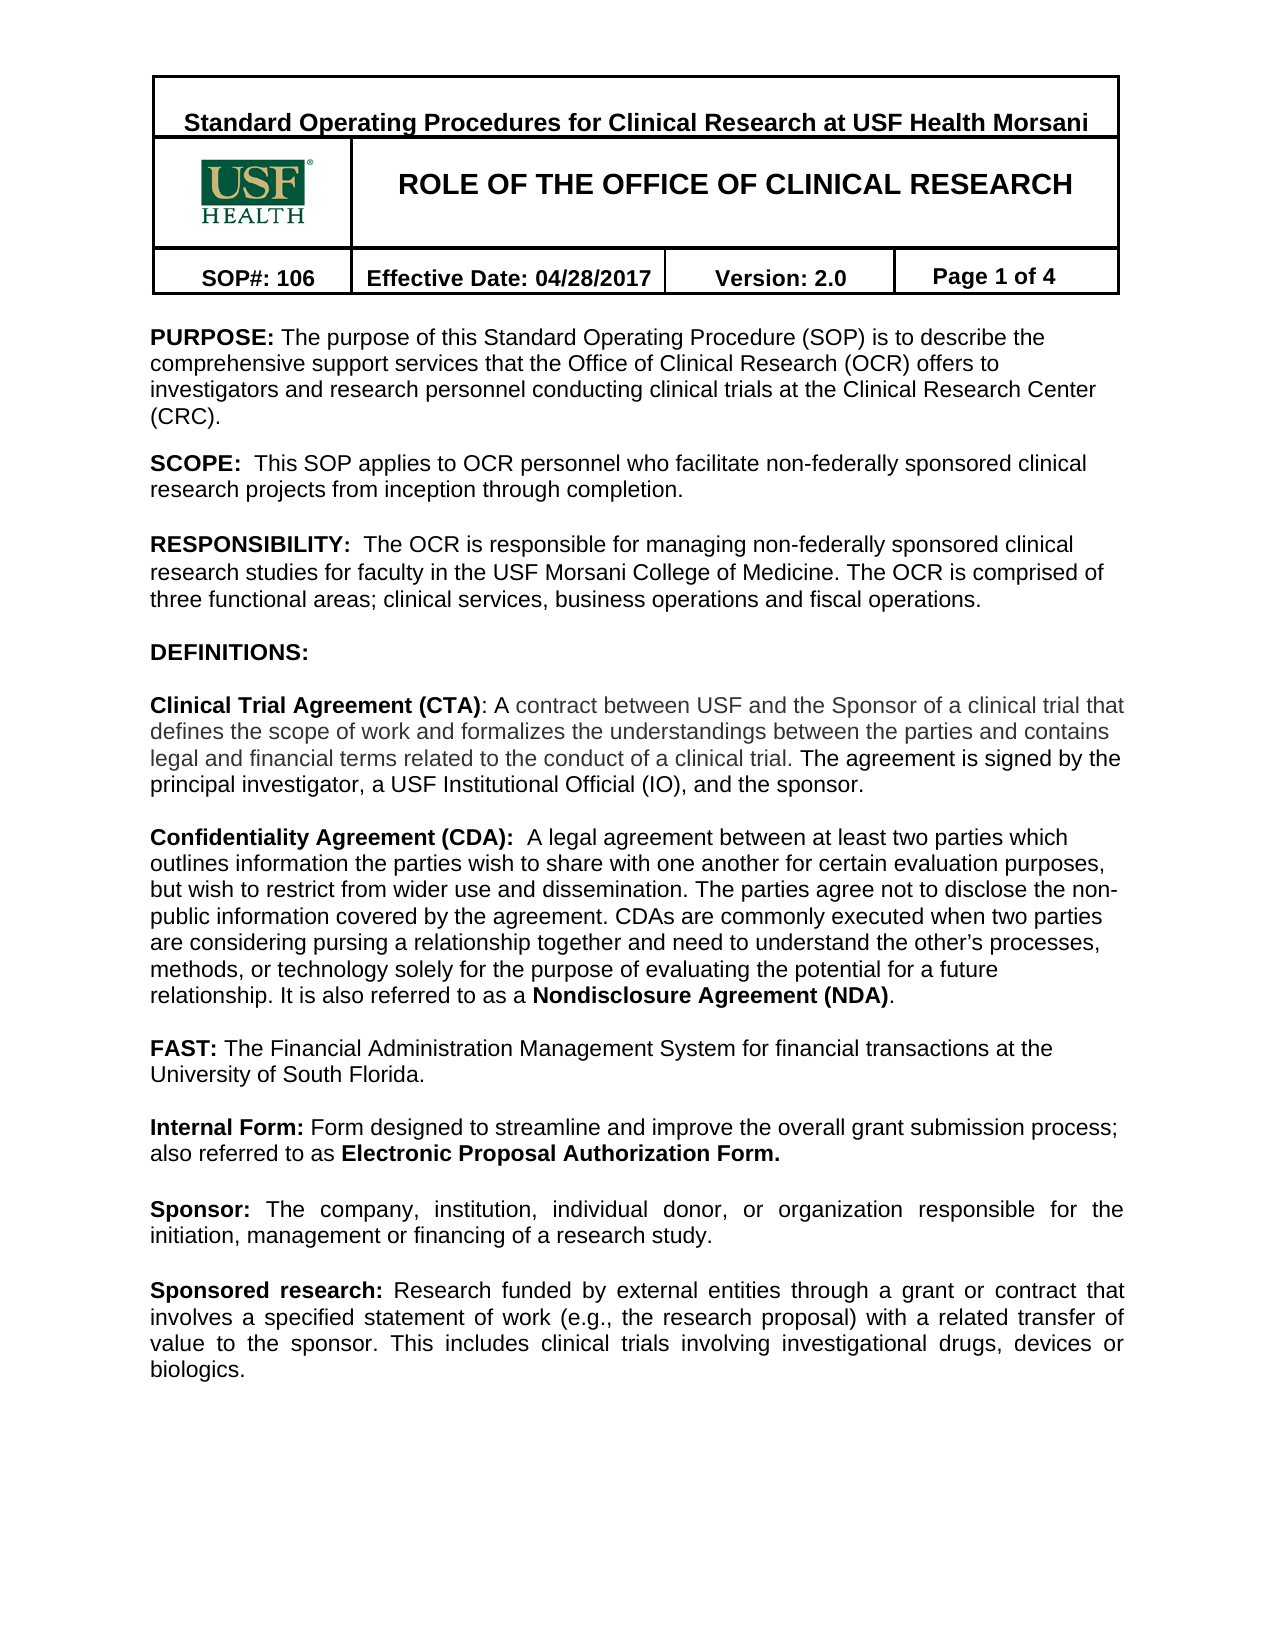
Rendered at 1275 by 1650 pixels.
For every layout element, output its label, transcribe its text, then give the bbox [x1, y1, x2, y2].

text DEFINITIONS: [150, 639, 1125, 666]
text Clinical Trial Agreement (CTA): A contract between USF and the Sponsor of a clinical trial that defines the scope of work and formalizes the understandings between the parties and contains legal and financial terms related to the conduct of a clinical trial. The agreement is signed by the principal investigator, a USF Institutional Official (IO), and the sponsor. [150, 692, 1125, 797]
picture [183, 147, 323, 244]
text Sponsored research: Research funded by external entities through a grant or contract that involves a specified statement of work (e.g., the research proposal) with a related transfer of value to the sponsor. This includes clinical trials involving investigational drugs, devices or biologics. [150, 1277, 1125, 1383]
text PURPOSE: The purpose of this Standard Operating Procedure (SOP) is to describe the comprehensive support services that the Office of Clinical Research (OCR) offers to investigators and research personnel conducting clinical trials at the Clinical Research Center (CRC). [150, 323, 1125, 429]
text RESPONSIBILITY: The OCR is responsible for managing non-federally sponsored clinical research studies for faculty in the USF Morsani College of Medicine. The OCR is comprised of three functional areas; clinical services, business operations and fiscal operations. [150, 531, 1125, 613]
text Internal Form: Form designed to streamline and improve the overall grant submission process; also referred to as Electronic Proposal Authorization Form. [150, 1114, 1125, 1166]
text Sponsor: The company, institution, individual donor, or organization responsible for the initiation, management or financing of a research study. [150, 1196, 1125, 1248]
text Confidentiality Agreement (CDA): A legal agreement between at least two parties which outlines information the parties wish to share with one another for certain evaluation purposes, but wish to restrict from wider use and dissemination. The parties agree not to disclose the non-public information covered by the agreement. CDAs are commonly executed when two parties are considering pursing a relationship together and need to understand the other’s processes, methods, or technology solely for the purpose of evaluating the potential for a future relationship. It is also referred to as a Nondisclosure Agreement (NDA). [150, 824, 1125, 1008]
text FAST: The Financial Administration Management System for financial transactions at the University of South Florida. [150, 1034, 1125, 1087]
text SCOPE: This SOP applies to OCR personnel who facilitate non-federally sponsored clinical research projects from inception through completion. [150, 450, 1125, 502]
